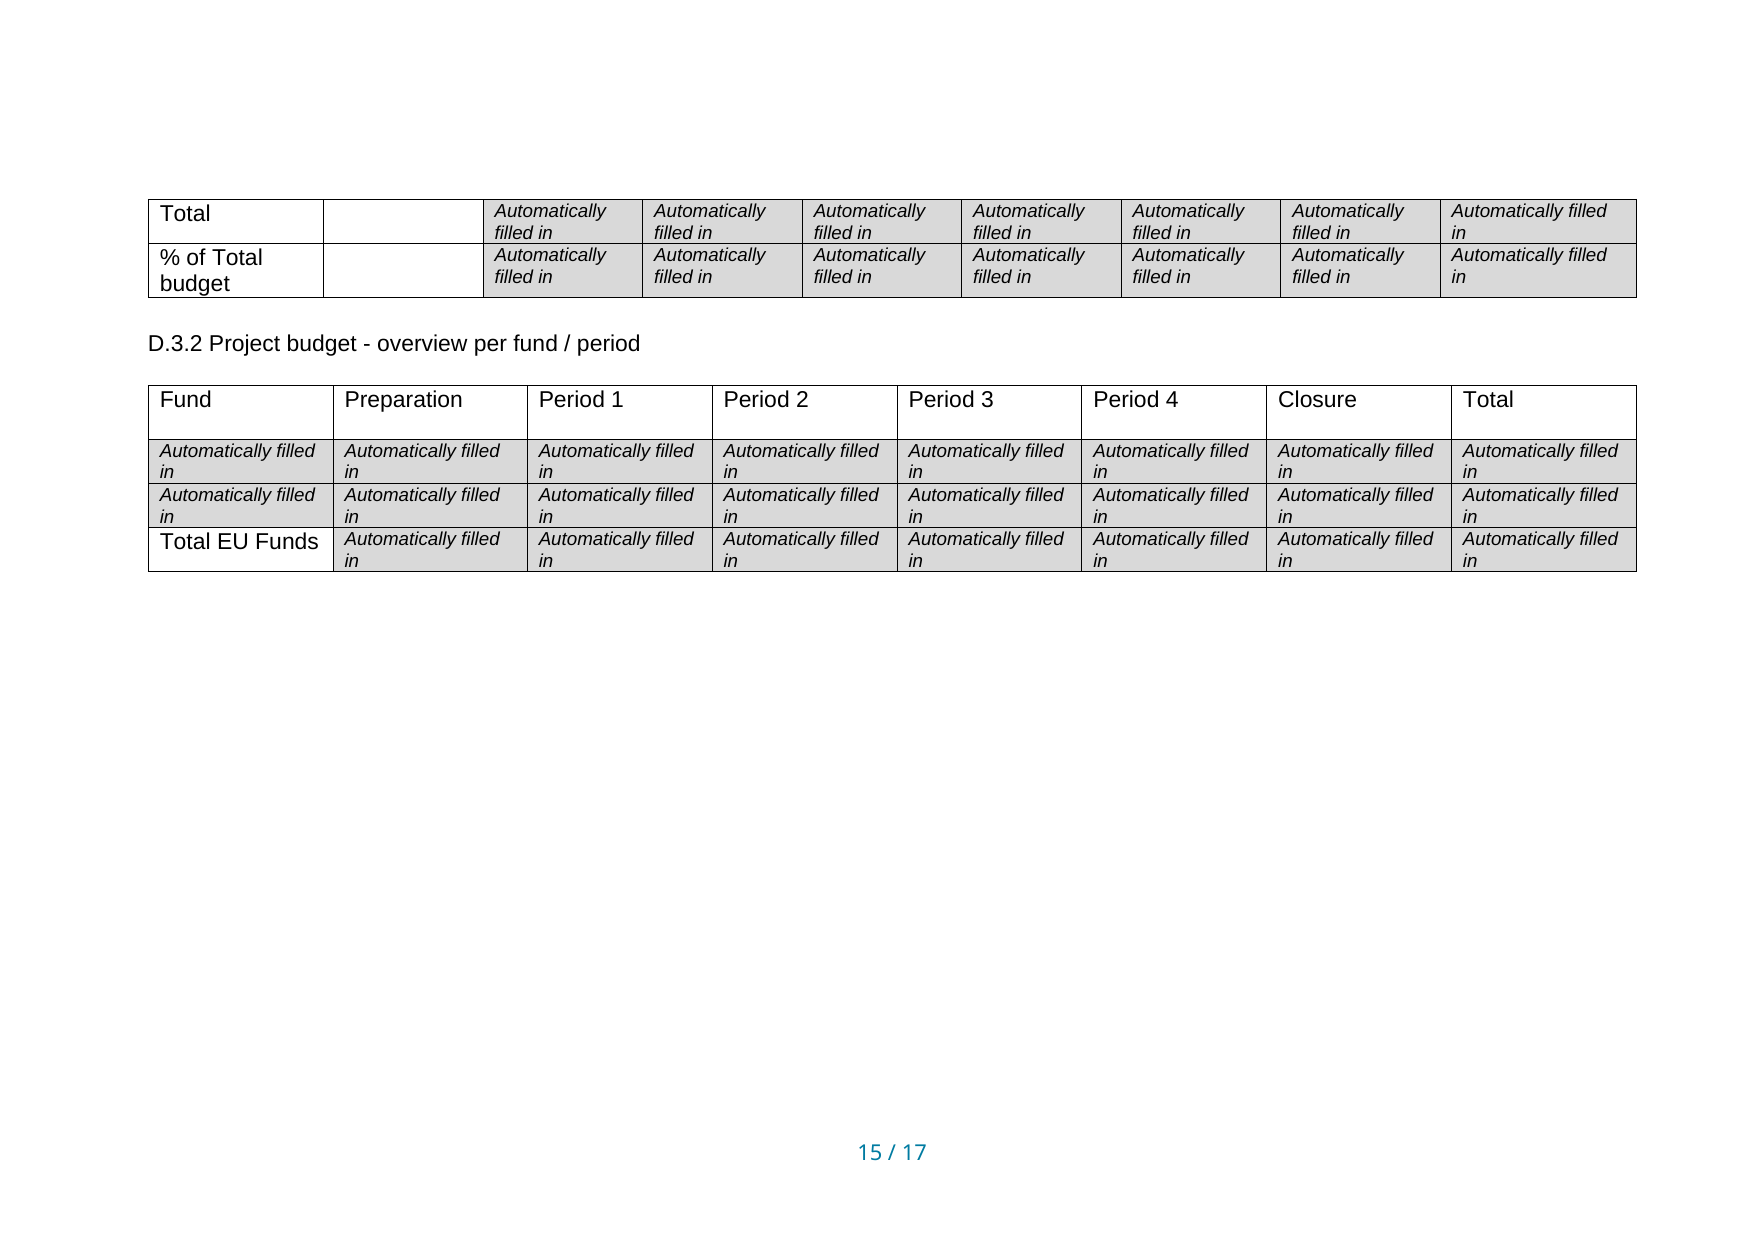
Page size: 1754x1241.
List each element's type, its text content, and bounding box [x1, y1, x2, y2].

table_cell Total [149, 200, 323, 243]
table_cell Automatically filled in [334, 484, 527, 527]
table_cell Automatically filled in [1122, 244, 1280, 297]
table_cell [962, 200, 1121, 243]
table_header Total [1452, 386, 1636, 439]
table_cell Automatically filled in [898, 528, 1081, 571]
table_header Period 4 [1082, 386, 1266, 439]
table_cell Automatically filled in [484, 244, 642, 297]
table_cell Automatically filled in [1267, 528, 1451, 571]
table_cell Automatically filled in [1452, 440, 1636, 483]
table_cell Automatically filled in [528, 440, 712, 483]
table_cell Automatically filled in [1452, 484, 1636, 527]
table_cell Automatically filled in [1452, 528, 1636, 571]
table_cell Automatically filled in [1082, 528, 1266, 571]
table_header Period 1 [528, 386, 712, 439]
table_cell Automatically filled in [643, 244, 802, 297]
table_cell Total EU Funds [149, 528, 333, 571]
table_cell [324, 244, 483, 297]
table_cell Automatically filled in [1281, 244, 1440, 297]
table_cell Automatically filled in [1082, 484, 1266, 527]
table_cell Automatically filled in [713, 440, 897, 483]
table_cell [324, 200, 483, 243]
table_cell Automatically filled in [149, 440, 333, 483]
table_cell Automatically filled in [898, 440, 1081, 483]
table_cell Automatically filled in [713, 528, 897, 571]
table_cell Automatically filled in [334, 528, 527, 571]
table_cell Automatically filled in [149, 484, 333, 527]
subtitle D.3.2 Project budget - overview per fund / period [148, 319, 1636, 356]
table_cell Automatically filled in [1267, 484, 1451, 527]
table_cell Automatically filled in [528, 528, 712, 571]
table_header Period 2 [713, 386, 897, 439]
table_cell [484, 200, 642, 243]
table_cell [1441, 200, 1636, 243]
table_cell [803, 200, 961, 243]
table_cell Automatically filled in [803, 244, 961, 297]
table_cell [643, 200, 802, 243]
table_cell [1281, 200, 1440, 243]
table_header Fund [149, 386, 333, 439]
table_cell Automatically filled in [713, 484, 897, 527]
table_cell Automatically filled in [1441, 244, 1636, 297]
table_cell Automatically filled in [1082, 440, 1266, 483]
table_cell % of Total budget [149, 244, 323, 297]
table_cell Automatically filled in [1267, 440, 1451, 483]
table_header Period 3 [898, 386, 1081, 439]
table_header Preparation [334, 386, 527, 439]
table_cell Automatically filled in [898, 484, 1081, 527]
table_cell Automatically filled in [528, 484, 712, 527]
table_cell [1122, 200, 1280, 243]
table_header Closure [1267, 386, 1451, 439]
table_cell Automatically filled in [334, 440, 527, 483]
table_cell Automatically filled in [962, 244, 1121, 297]
